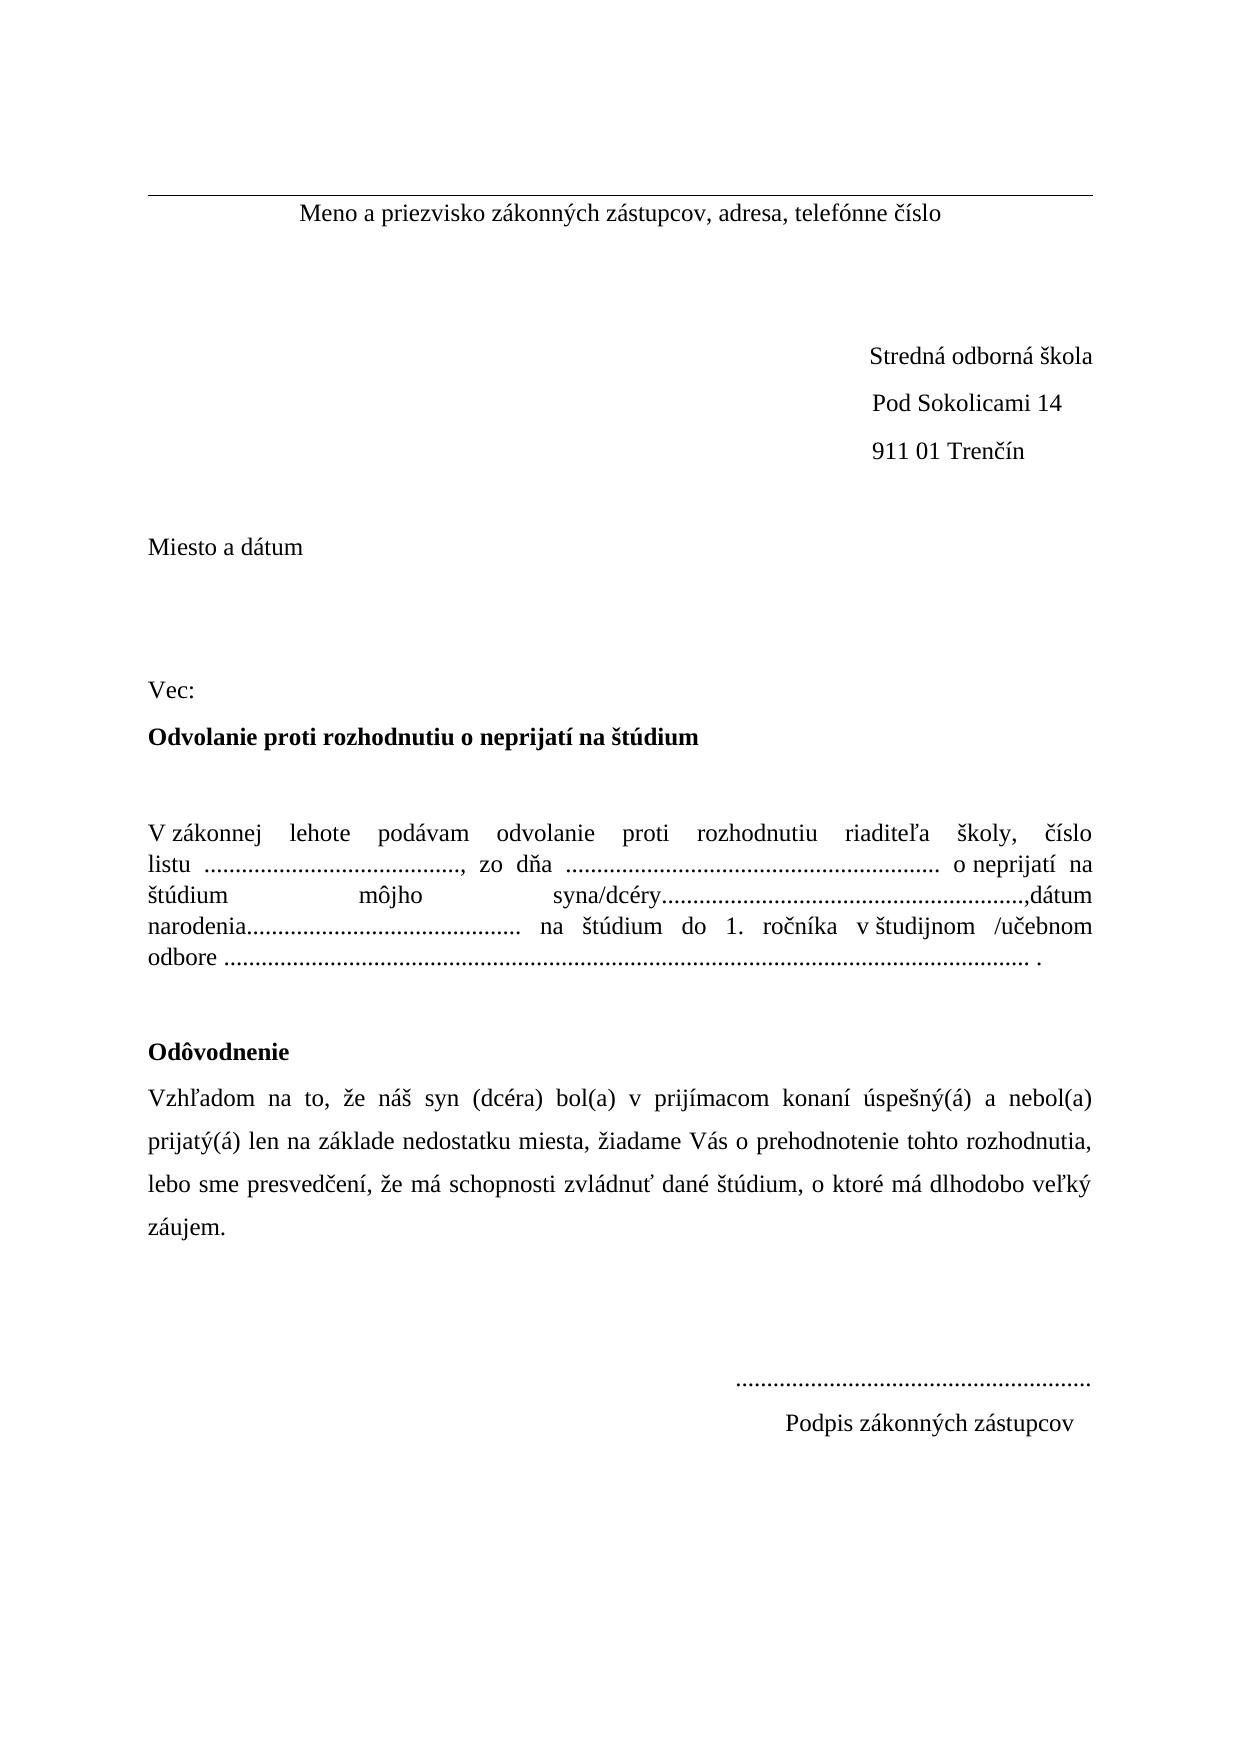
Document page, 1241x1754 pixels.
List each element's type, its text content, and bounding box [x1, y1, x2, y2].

text Vec: [148, 675, 1093, 703]
text Odvolanie proti rozhodnutiu o neprijatí na štúdium [148, 722, 1093, 751]
text Vzhľadom na to, že náš syn (dcéra) bol(a) v prijímacom konaní úspešný(á) a nebol(a) prijatý(á) len na základe nedostatku miesta, žiadame Vás o prehodnotenie tohto rozhodnutia, lebo sme presvedčení, že má schopnosti zvládnuť dané štúdium, o ktoré má dlhodobo veľký záujem. [148, 1083, 1093, 1241]
text 911 01 Trenčín [148, 436, 1093, 465]
text ......................................................... [148, 1363, 1093, 1392]
text Pod Sokolicami 14 [148, 388, 1093, 417]
text V zákonnej lehote podávam odvolanie proti rozhodnutiu riaditeľa školy, číslo listu ........................................., zo dňa ............................................................ o neprijatí na štúdium môjho syna/dcéry..........................................................,dátum narodenia............................................ na štúdium do 1. ročníka v študijnom /učebnom odbore ................................................................................................................................. . [148, 818, 1093, 971]
text Miesto a dátum [148, 532, 1093, 560]
text Meno a priezvisko zákonných zástupcov, adresa, telefónne číslo [148, 196, 1093, 226]
text Odôvodnenie [148, 1037, 1093, 1066]
text Stredná odborná škola [148, 341, 1093, 369]
text Podpis zákonných zástupcov [148, 1408, 1093, 1437]
